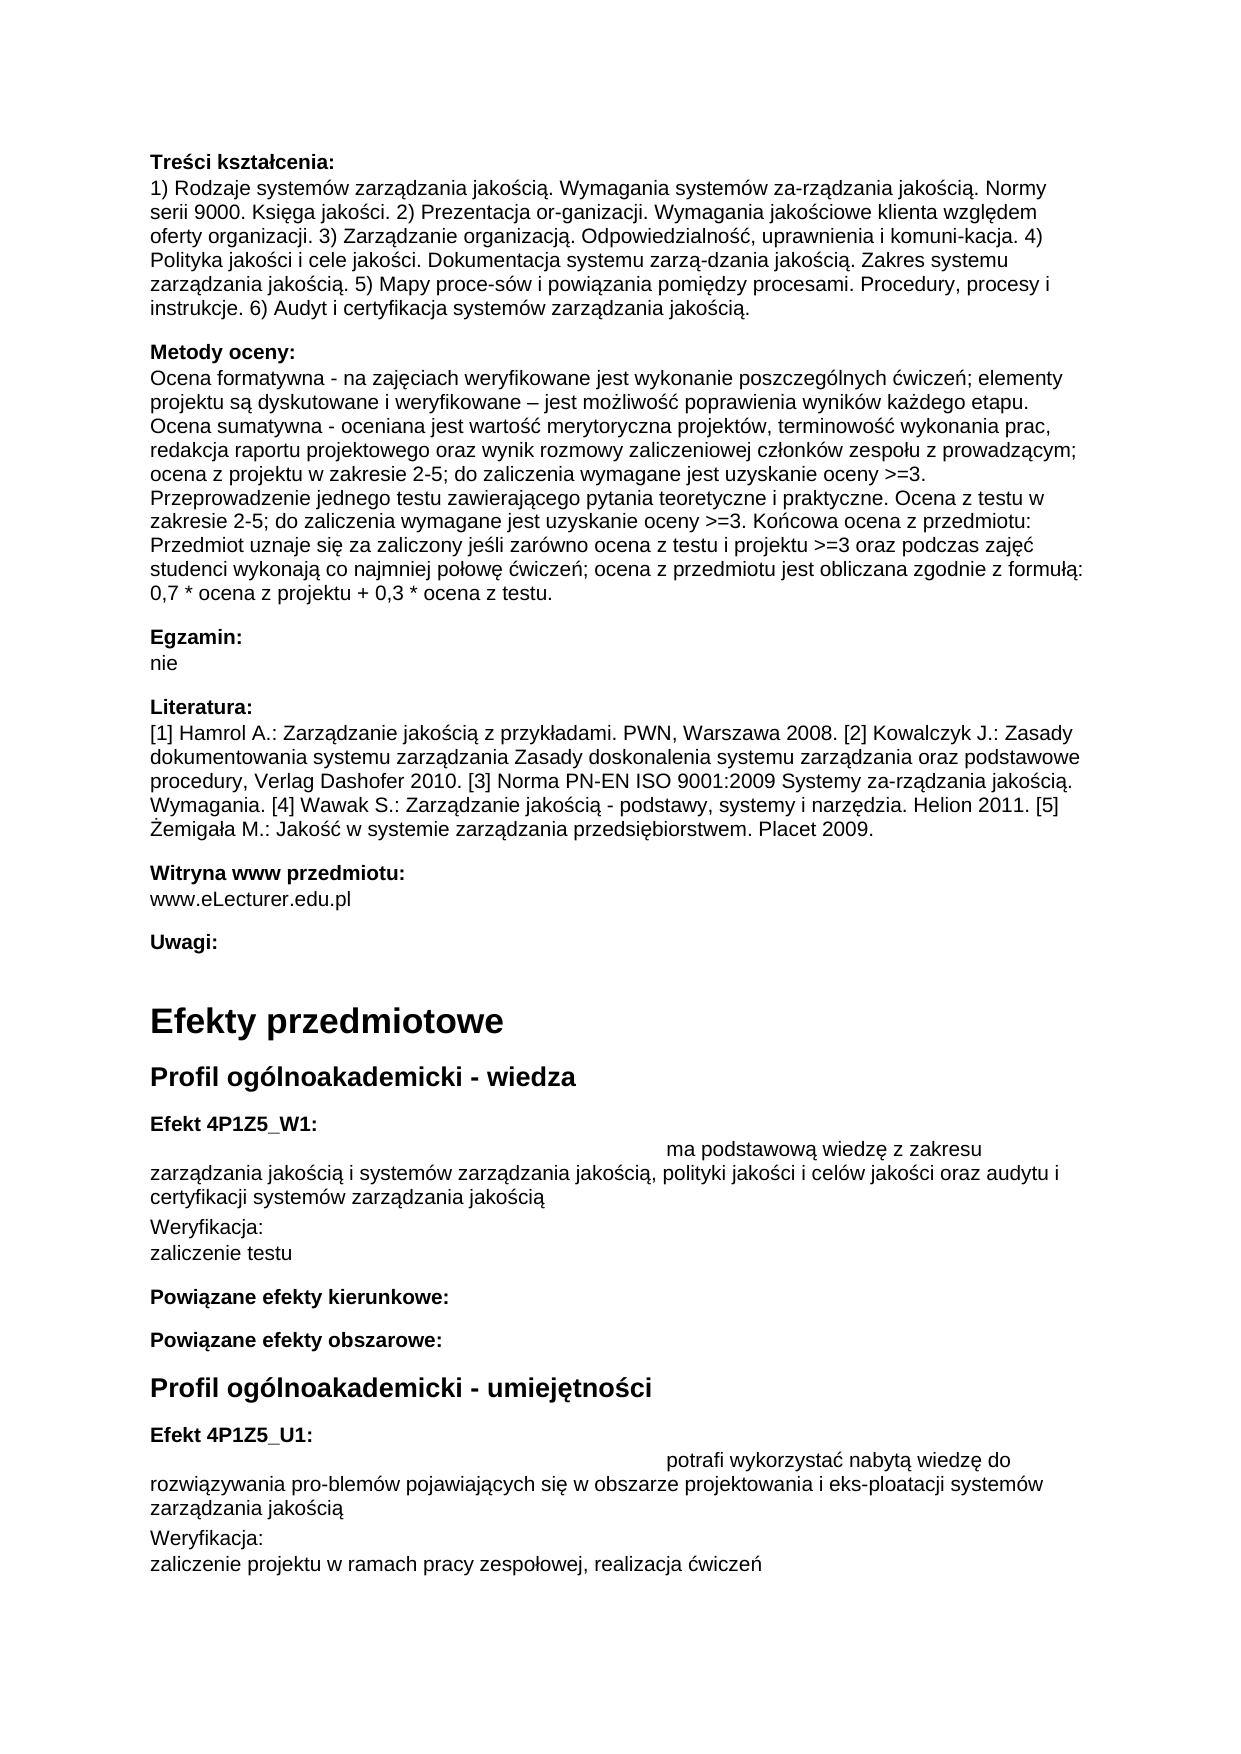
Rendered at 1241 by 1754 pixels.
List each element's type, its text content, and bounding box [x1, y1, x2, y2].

text Efekt 4P1Z5_U1: [150, 1423, 1090, 1447]
text zaliczenie projektu w ramach pracy zespołowej, realizacja ćwiczeń [150, 1552, 1090, 1576]
text Powiązane efekty kierunkowe: [150, 1284, 1090, 1308]
subtitle Profil ogólnoakademicki - umiejętności [150, 1372, 1090, 1403]
text zaliczenie testu [150, 1241, 1090, 1265]
text Egzamin: [150, 625, 1090, 649]
text nie [150, 651, 1090, 675]
text Weryfikacja: [150, 1526, 1090, 1550]
text [1] Hamrol A.: Zarządzanie jakością z przykładami. PWN, Warszawa 2008. [2] Kowalczyk J.: Zasady dokumentowania systemu zarządzania Zasady doskonalenia systemu zarządzania oraz podstawowe procedury, Verlag Dashofer 2010. [3] Norma PN-EN ISO 9001:2009 Systemy za-rządzania jakością. Wymagania. [4] Wawak S.: Zarządzanie jakością - podstawy, systemy i narzędzia. Helion 2011. [5] Żemigała M.: Jakość w systemie zarządzania przedsiębiorstwem. Placet 2009. [150, 721, 1090, 841]
text 1) Rodzaje systemów zarządzania jakością. Wymagania systemów za-rządzania jakością. Normy serii 9000. Księga jakości. 2) Prezentacja or-ganizacji. Wymagania jakościowe klienta względem oferty organizacji. 3) Zarządzanie organizacją. Odpowiedzialność, uprawnienia i komuni-kacja. 4) Polityka jakości i cele jakości. Dokumentacja systemu zarzą-dzania jakością. Zakres systemu zarządzania jakością. 5) Mapy proce-sów i powiązania pomiędzy procesami. Procedury, procesy i instrukcje. 6) Audyt i certyfikacja systemów zarządzania jakością. [150, 176, 1090, 320]
text ma podstawową wiedzę z zakresu zarządzania jakością i systemów zarządzania jakością, polityki jakości i celów jakości oraz audytu i certyfikacji systemów zarządzania jakością [150, 1137, 1090, 1208]
text Powiązane efekty obszarowe: [150, 1328, 1090, 1352]
text Weryfikacja: [150, 1215, 1090, 1239]
text Metody oceny: [150, 339, 1090, 363]
subtitle Profil ogólnoakademicki - wiedza [150, 1061, 1090, 1092]
text potrafi wykorzystać nabytą wiedzę do rozwiązywania pro-blemów pojawiających się w obszarze projektowania i eks-ploatacji systemów zarządzania jakością [150, 1448, 1090, 1520]
text Uwagi: [150, 930, 1090, 954]
text Efekt 4P1Z5_W1: [150, 1112, 1090, 1136]
text www.eLecturer.edu.pl [150, 886, 1090, 910]
text Treści kształcenia: [150, 150, 1090, 174]
text Ocena formatywna - na zajęciach weryfikowane jest wykonanie poszczególnych ćwiczeń; elementy projektu są dyskutowane i weryfikowane – jest możliwość poprawienia wyników każdego etapu. Ocena sumatywna - oceniana jest wartość merytoryczna projektów, terminowość wykonania prac, redakcja raportu projektowego oraz wynik rozmowy zaliczeniowej członków zespołu z prowadzącym; ocena z projektu w zakresie 2-5; do zaliczenia wymagane jest uzyskanie oceny >=3. Przeprowadzenie jednego testu zawierającego pytania teoretyczne i praktyczne. Ocena z testu w zakresie 2-5; do zaliczenia wymagane jest uzyskanie oceny >=3. Końcowa ocena z przedmiotu: Przedmiot uznaje się za zaliczony jeśli zarówno ocena z testu i projektu >=3 oraz podczas zajęć studenci wykonają co najmniej połowę ćwiczeń; ocena z przedmiotu jest obliczana zgodnie z formułą: 0,7 * ocena z projektu + 0,3 * ocena z testu. [150, 366, 1090, 605]
subtitle Efekty przedmiotowe [150, 1000, 1090, 1041]
text Literatura: [150, 695, 1090, 719]
text Witryna www przedmiotu: [150, 860, 1090, 884]
